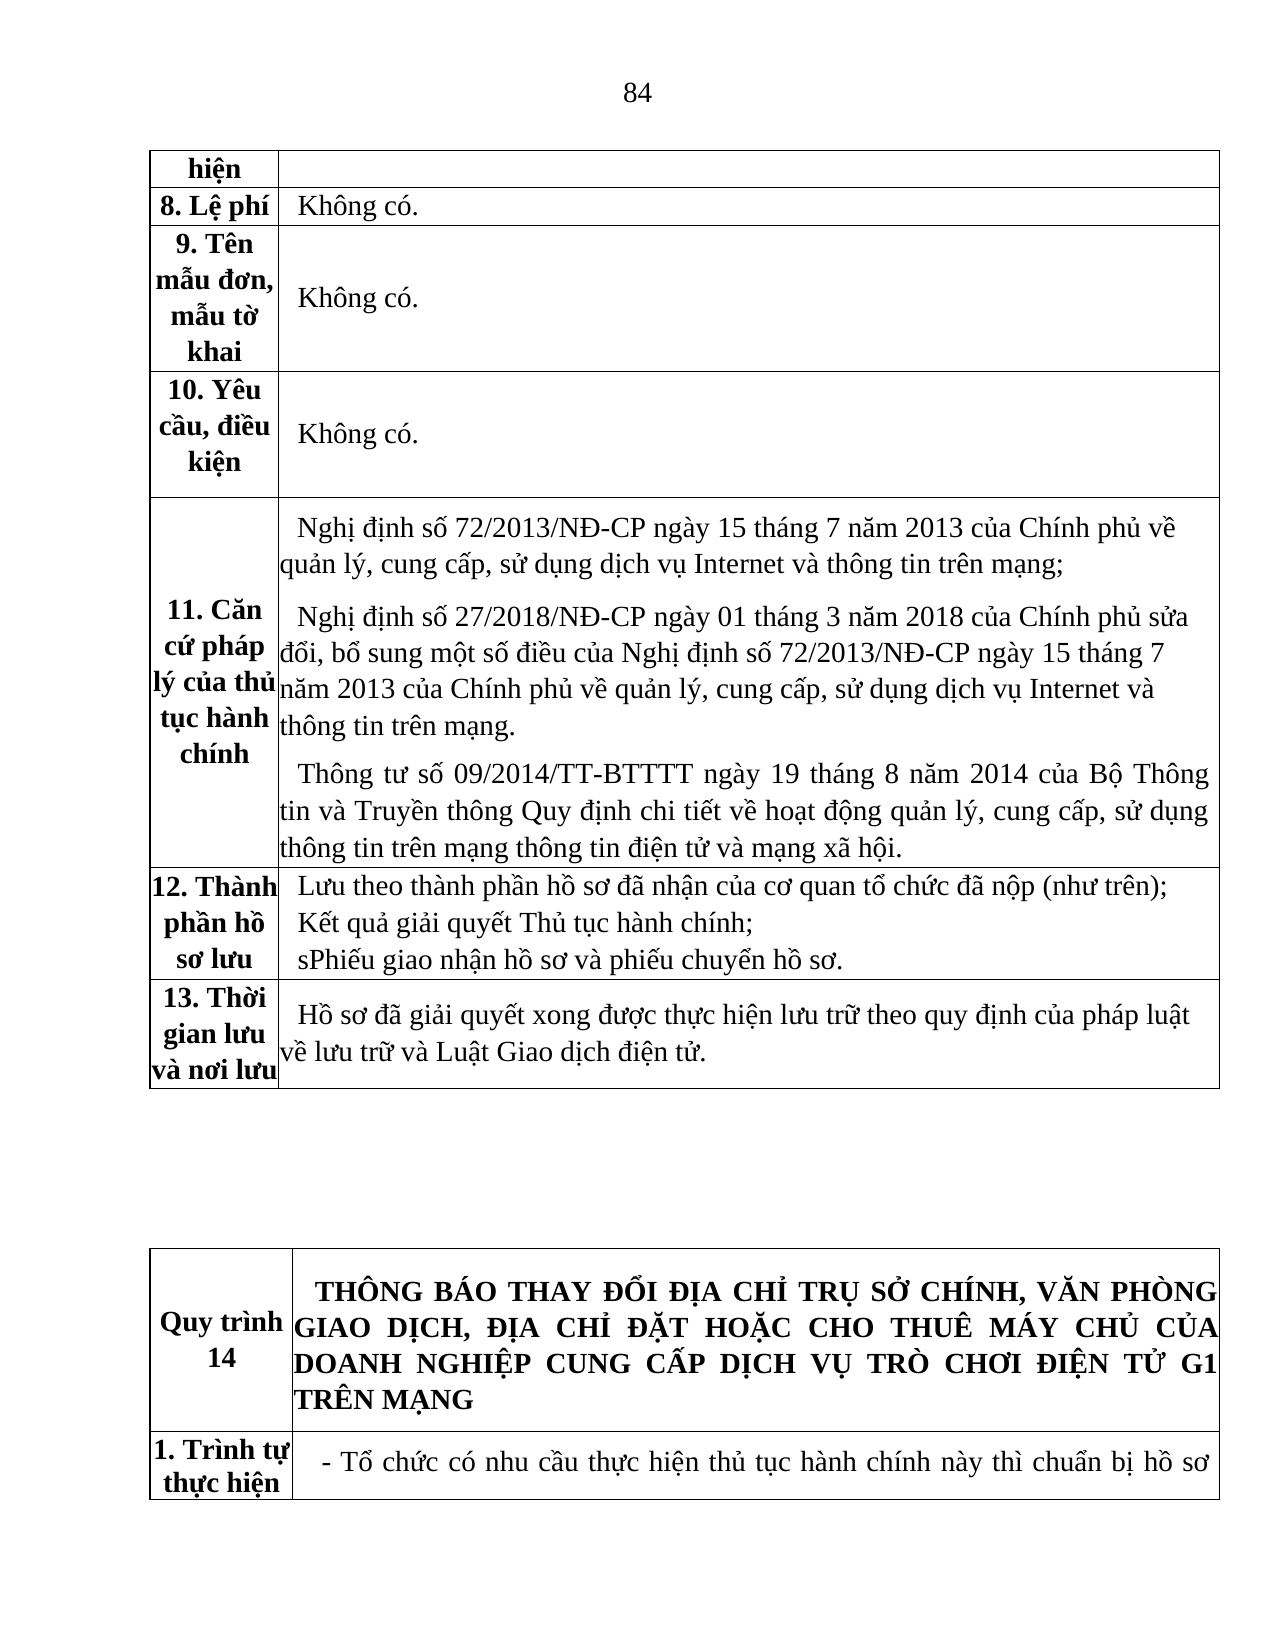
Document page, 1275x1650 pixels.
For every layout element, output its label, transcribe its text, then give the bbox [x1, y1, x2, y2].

table_cell Không có. [279, 188, 1219, 225]
table_header Quy trình 14 [151, 1249, 292, 1431]
table_cell Lưu theo thành phần hồ sơ đã nhận của cơ quan tổ chức đã nộp (như trên); Kết quả giải quyết Thủ tục hành chính; sPhiếu giao nhận hồ sơ và phiếu chuyển hồ sơ. [279, 868, 1219, 979]
table_cell 10. Yêu cầu, điều kiện [151, 372, 278, 497]
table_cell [151, 1432, 292, 1499]
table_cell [279, 151, 1219, 187]
table_cell 9. Tên mẫu đơn, mẫu tờ khai [151, 226, 278, 371]
table_cell Không có. [279, 226, 1219, 371]
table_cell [293, 1432, 1219, 1499]
table_cell Không có. [279, 372, 1219, 497]
table_cell Nghị định số 72/2013/NĐ-CP ngày 15 tháng 7 năm 2013 của Chính phủ về quản lý, cung cấp, sử dụng dịch vụ Internet và thông tin trên mạng; Nghị định số 27/2018/NĐ-CP ngày 01 tháng 3 năm 2018 của Chính phủ sửa đổi, bổ sung một số điều của Nghị định số 72/2013/NĐ-CP ngày 15 tháng 7 năm 2013 của Chính phủ về quản lý, cung cấp, sử dụng dịch vụ Internet và thông tin trên mạng. Thông tư số 09/2014/TT-BTTTT ngày 19 tháng 8 năm 2014 của Bộ Thông tin và Truyền thông Quy định chi tiết về hoạt động quản lý, cung cấp, sử dụng thông tin trên mạng thông tin điện tử và mạng xã hội. [279, 498, 1219, 867]
table_cell 12. Thành phần hồ sơ lưu [151, 868, 278, 979]
table_cell 8. Lệ phí [151, 188, 278, 225]
table_cell Hồ sơ đã giải quyết xong được thực hiện lưu trữ theo quy định của pháp luật về lưu trữ và Luật Giao dịch điện tử. [279, 980, 1219, 1088]
table_cell 13. Thời gian lưu và nơi lưu [151, 980, 278, 1088]
table_cell 11. Căn cứ pháp lý của thủ tục hành chính [151, 498, 278, 867]
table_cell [151, 151, 278, 187]
table_header THÔNG BÁO THAY ĐỔI ĐỊA CHỈ TRỤ SỞ CHÍNH, VĂN PHÒNG GIAO DỊCH, ĐỊA CHỈ ĐẶT HOẶC CHO THUÊ MÁY CHỦ CỦA DOANH NGHIỆP CUNG CẤP DỊCH VỤ TRÒ CHƠI ĐIỆN TỬ G1 TRÊN MẠNG [293, 1249, 1219, 1431]
